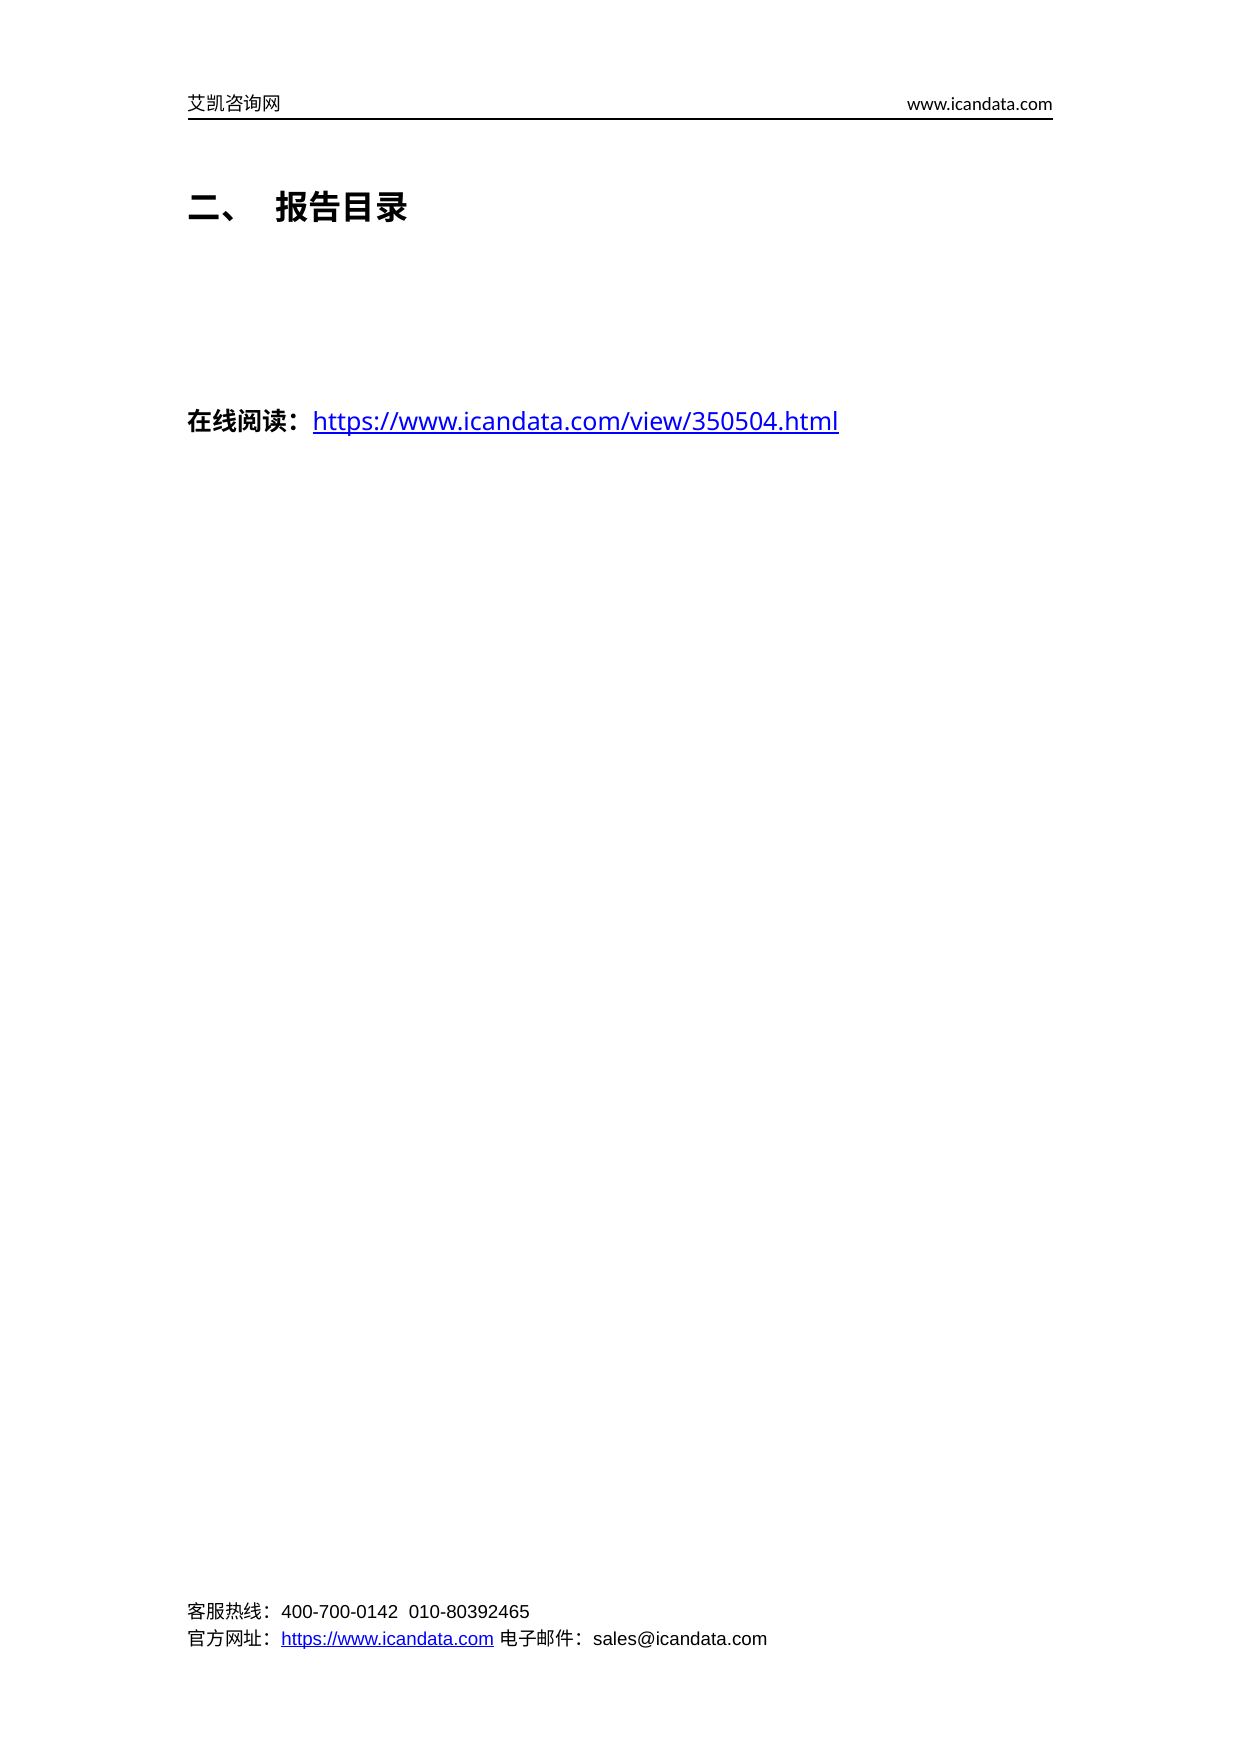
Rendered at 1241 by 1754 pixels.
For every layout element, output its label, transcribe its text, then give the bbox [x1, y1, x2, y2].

subtitle 报告目录 [187, 172, 1053, 237]
text 在线阅读：https://www.icandata.com/view/350504.html [187, 387, 1053, 452]
